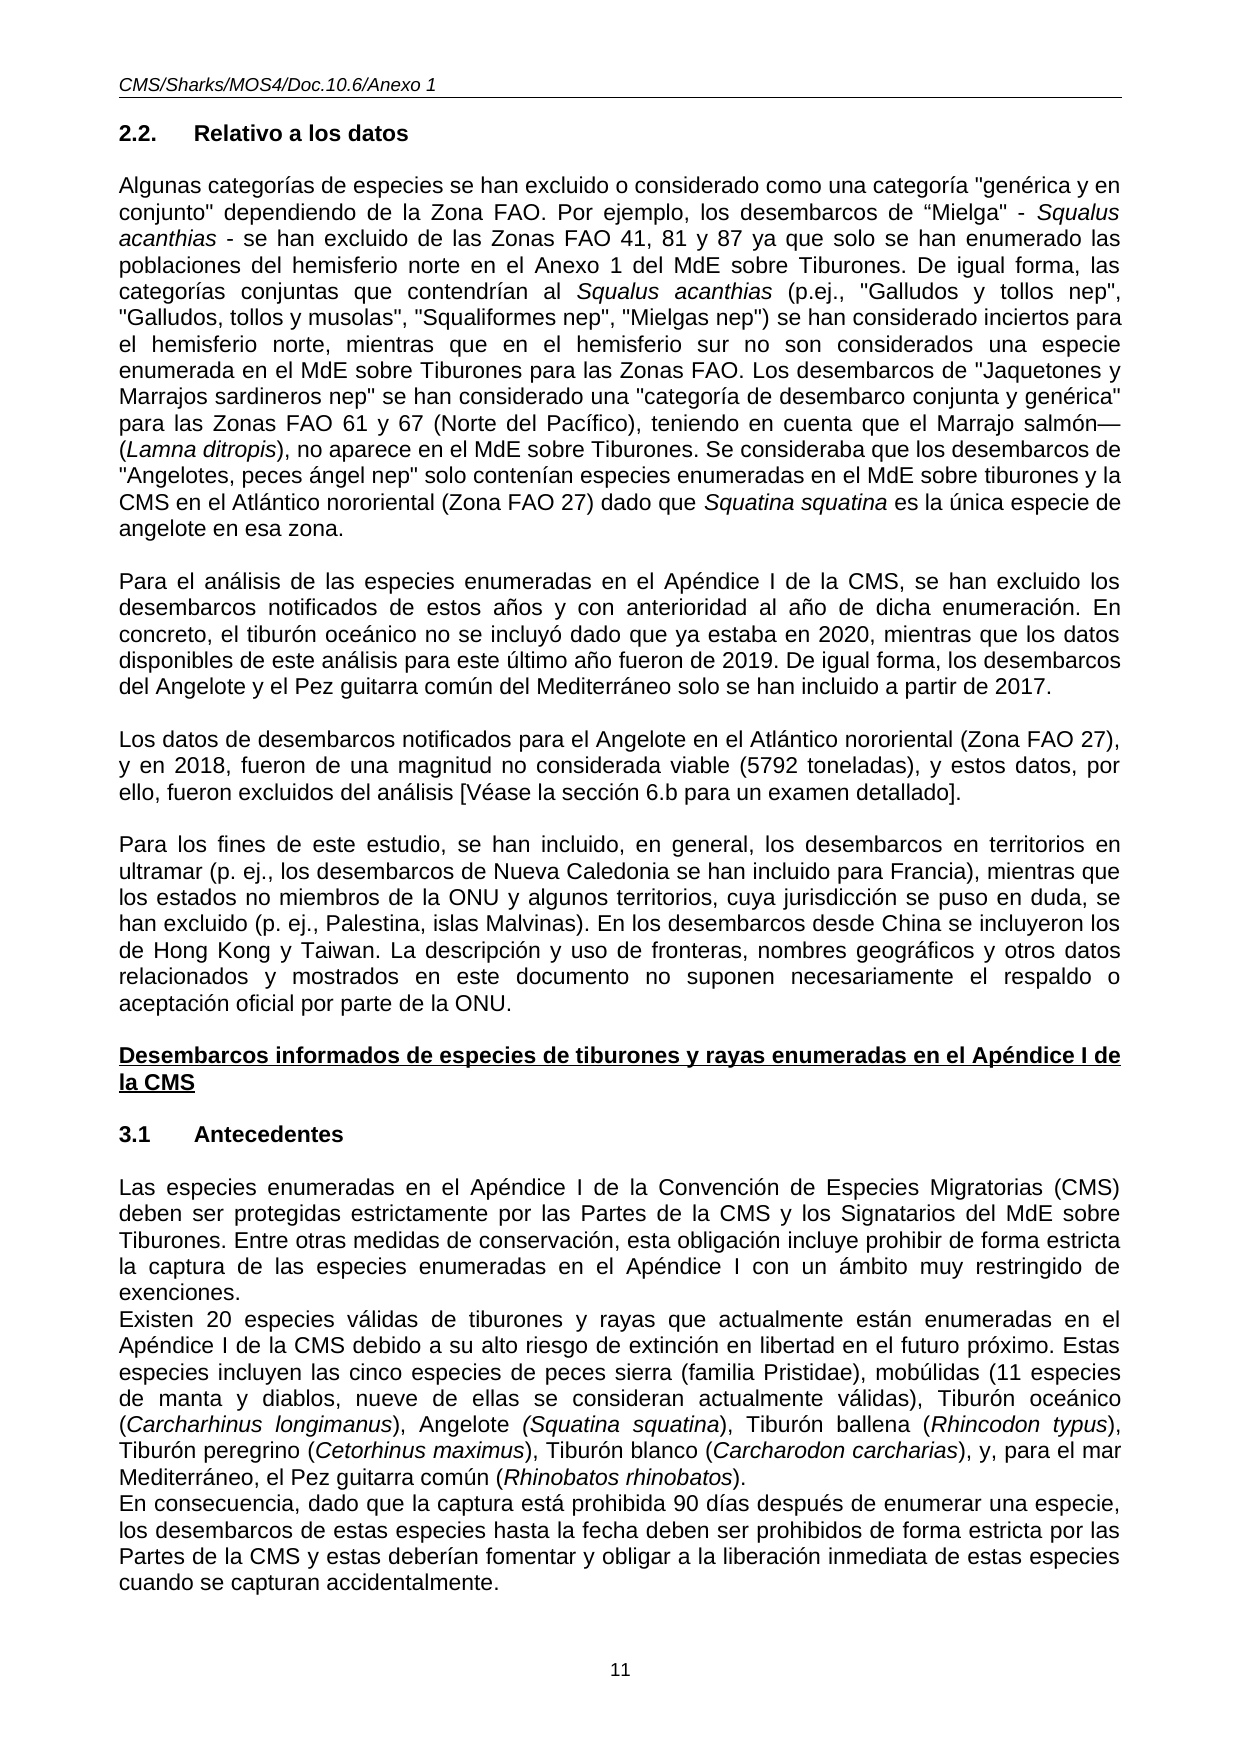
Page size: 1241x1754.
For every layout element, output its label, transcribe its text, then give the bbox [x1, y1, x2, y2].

text Para los fines de este estudio, se han incluido, en general, los desembarcos en territorios en ultramar (p. ej., los desembarcos de Nueva Caledonia se han incluido para Francia), mientras que los estados no miembros de la ONU y algunos territorios, cuya jurisdicción se puso en duda, se han excluido (p. ej., Palestina, islas Malvinas). En los desembarcos desde China se incluyeron los de Hong Kong y Taiwan. La descripción y uso de fronteras, nombres geográficos y otros datos relacionados y mostrados en este documento no suponen necesariamente el respaldo o aceptación oficial por parte de la ONU. [118, 831, 1122, 1016]
text Las especies enumeradas en el Apéndice I de la Convención de Especies Migratorias (CMS) deben ser protegidas estrictamente por las Partes de la CMS y los Signatarios del MdE sobre Tiburones. Entre otras medidas de conservación, esta obligación incluye prohibir de forma estricta la captura de las especies enumeradas en el Apéndice I con un ámbito muy restringido de exenciones. [118, 1174, 1122, 1306]
text 3.1 Antecedentes [118, 1121, 1122, 1148]
text Desembarcos informados de especies de tiburones y rayas enumeradas en el Apéndice I de la CMS [118, 1042, 1122, 1095]
list Relativo a los datos [118, 120, 1122, 146]
text Existen 20 especies válidas de tiburones y rayas que actualmente están enumeradas en el Apéndice I de la CMS debido a su alto riesgo de extinción en libertad en el futuro próximo. Estas especies incluyen las cinco especies de peces sierra (familia Pristidae), mobúlidas (11 especies de manta y diablos, nueve de ellas se consideran actualmente válidas), Tiburón oceánico (Carcharhinus longimanus), Angelote (Squatina squatina), Tiburón ballena (Rhincodon typus), Tiburón peregrino (Cetorhinus maximus), Tiburón blanco (Carcharodon carcharias), y, para el mar Mediterráneo, el Pez guitarra común (Rhinobatos rhinobatos). [118, 1306, 1122, 1490]
text En consecuencia, dado que la captura está prohibida 90 días después de enumerar una especie, los desembarcos de estas especies hasta la fecha deben ser prohibidos de forma estricta por las Partes de la CMS y estas deberían fomentar y obligar a la liberación inmediata de estas especies cuando se capturan accidentalmente. [118, 1490, 1122, 1596]
text Algunas categorías de especies se han excluido o considerado como una categoría "genérica y en conjunto" dependiendo de la Zona FAO. Por ejemplo, los desembarcos de “Mielga" - Squalus acanthias - se han excluido de las Zonas FAO 41, 81 y 87 ya que solo se han enumerado las poblaciones del hemisferio norte en el Anexo 1 del MdE sobre Tiburones. De igual forma, las categorías conjuntas que contendrían al Squalus acanthias (p.ej., "Galludos y tollos nep", "Galludos, tollos y musolas", "Squaliformes nep", "Mielgas nep") se han considerado inciertos para el hemisferio norte, mientras que en el hemisferio sur no son considerados una especie enumerada en el MdE sobre Tiburones para las Zonas FAO. Los desembarcos de "Jaquetones y Marrajos sardineros nep" se han considerado una "categoría de desembarco conjunta y genérica" para las Zonas FAO 61 y 67 (Norte del Pacífico), teniendo en cuenta que el Marrajo salmón— (Lamna ditropis), no aparece en el MdE sobre Tiburones. Se consideraba que los desembarcos de "Angelotes, peces ángel nep" solo contenían especies enumeradas en el MdE sobre tiburones y la CMS en el Atlántico nororiental (Zona FAO 27) dado que Squatina squatina es la única especie de angelote en esa zona. [118, 172, 1122, 541]
text Los datos de desembarcos notificados para el Angelote en el Atlántico nororiental (Zona FAO 27), y en 2018, fueron de una magnitud no considerada viable (5792 toneladas), y estos datos, por ello, fueron excluidos del análisis [Véase la sección 6.b para un examen detallado]. [118, 726, 1122, 805]
text Para el análisis de las especies enumeradas en el Apéndice I de la CMS, se han excluido los desembarcos notificados de estos años y con anterioridad al año de dicha enumeración. En concreto, el tiburón oceánico no se incluyó dado que ya estaba en 2020, mientras que los datos disponibles de este análisis para este último año fueron de 2019. De igual forma, los desembarcos del Angelote y el Pez guitarra común del Mediterráneo solo se han incluido a partir de 2017. [118, 568, 1122, 699]
